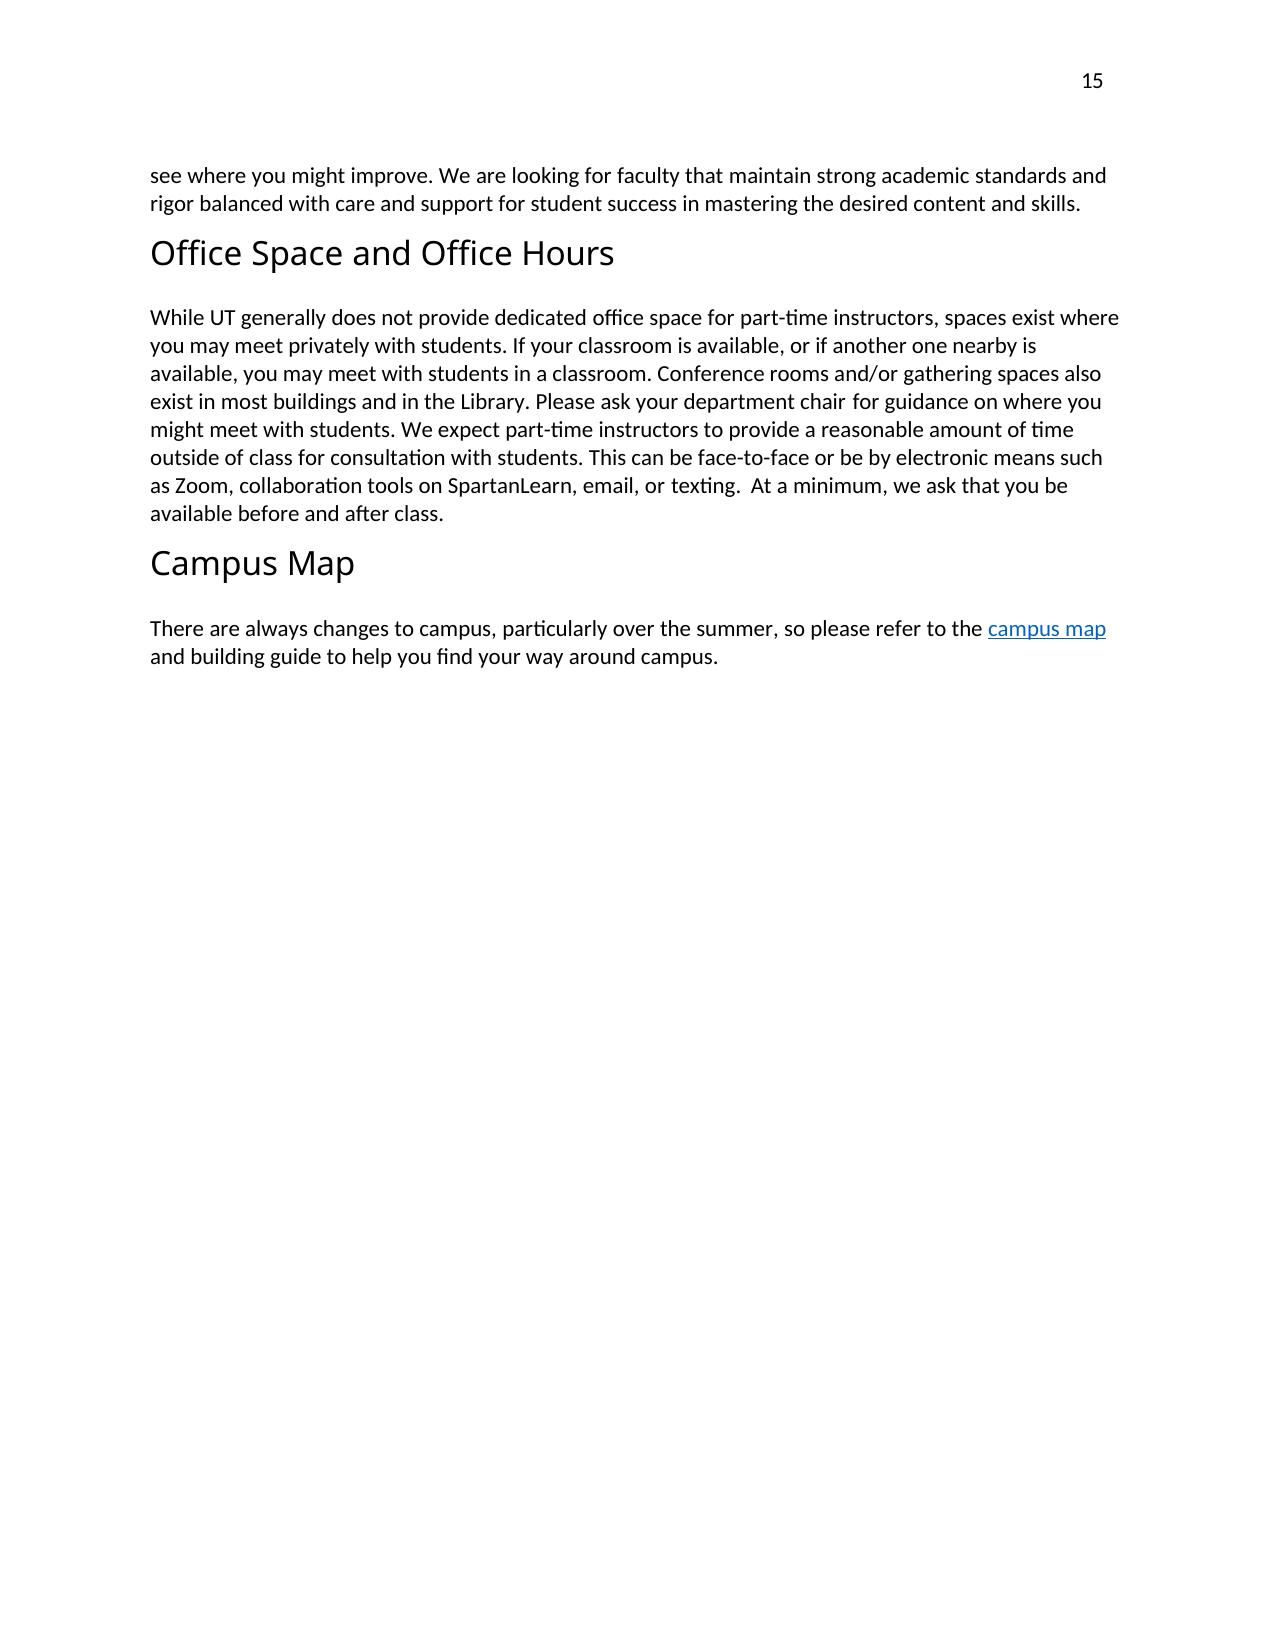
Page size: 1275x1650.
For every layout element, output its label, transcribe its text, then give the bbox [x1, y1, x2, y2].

text While UT generally does not provide dedicated office space for part-time instructors, spaces exist where you may meet privately with students. If your classroom is available, or if another one nearby is available, you may meet with students in a classroom. Conference rooms and/or gathering spaces also exist in most buildings and in the Library. Please ask your department chair for guidance on where you might meet with students. We expect part-time instructors to provide a reasonable amount of time outside of class for consultation with students. This can be face-to-face or be by electronic means such as Zoom, collaboration tools on SpartanLearn, email, or texting. At a minimum, we ask that you be available before and after class. [150, 303, 1119, 527]
subtitle Campus Map [150, 540, 1162, 586]
text There are always changes to campus, particularly over the summer, so please refer to the campus map and building guide to help you find your way around campus. [150, 614, 1117, 670]
subtitle Office Space and Office Hours [150, 230, 1162, 275]
text see where you might improve. We are looking for faculty that maintain strong academic standards and rigor balanced with care and support for student success in mastering the desired content and skills. [150, 161, 1117, 217]
